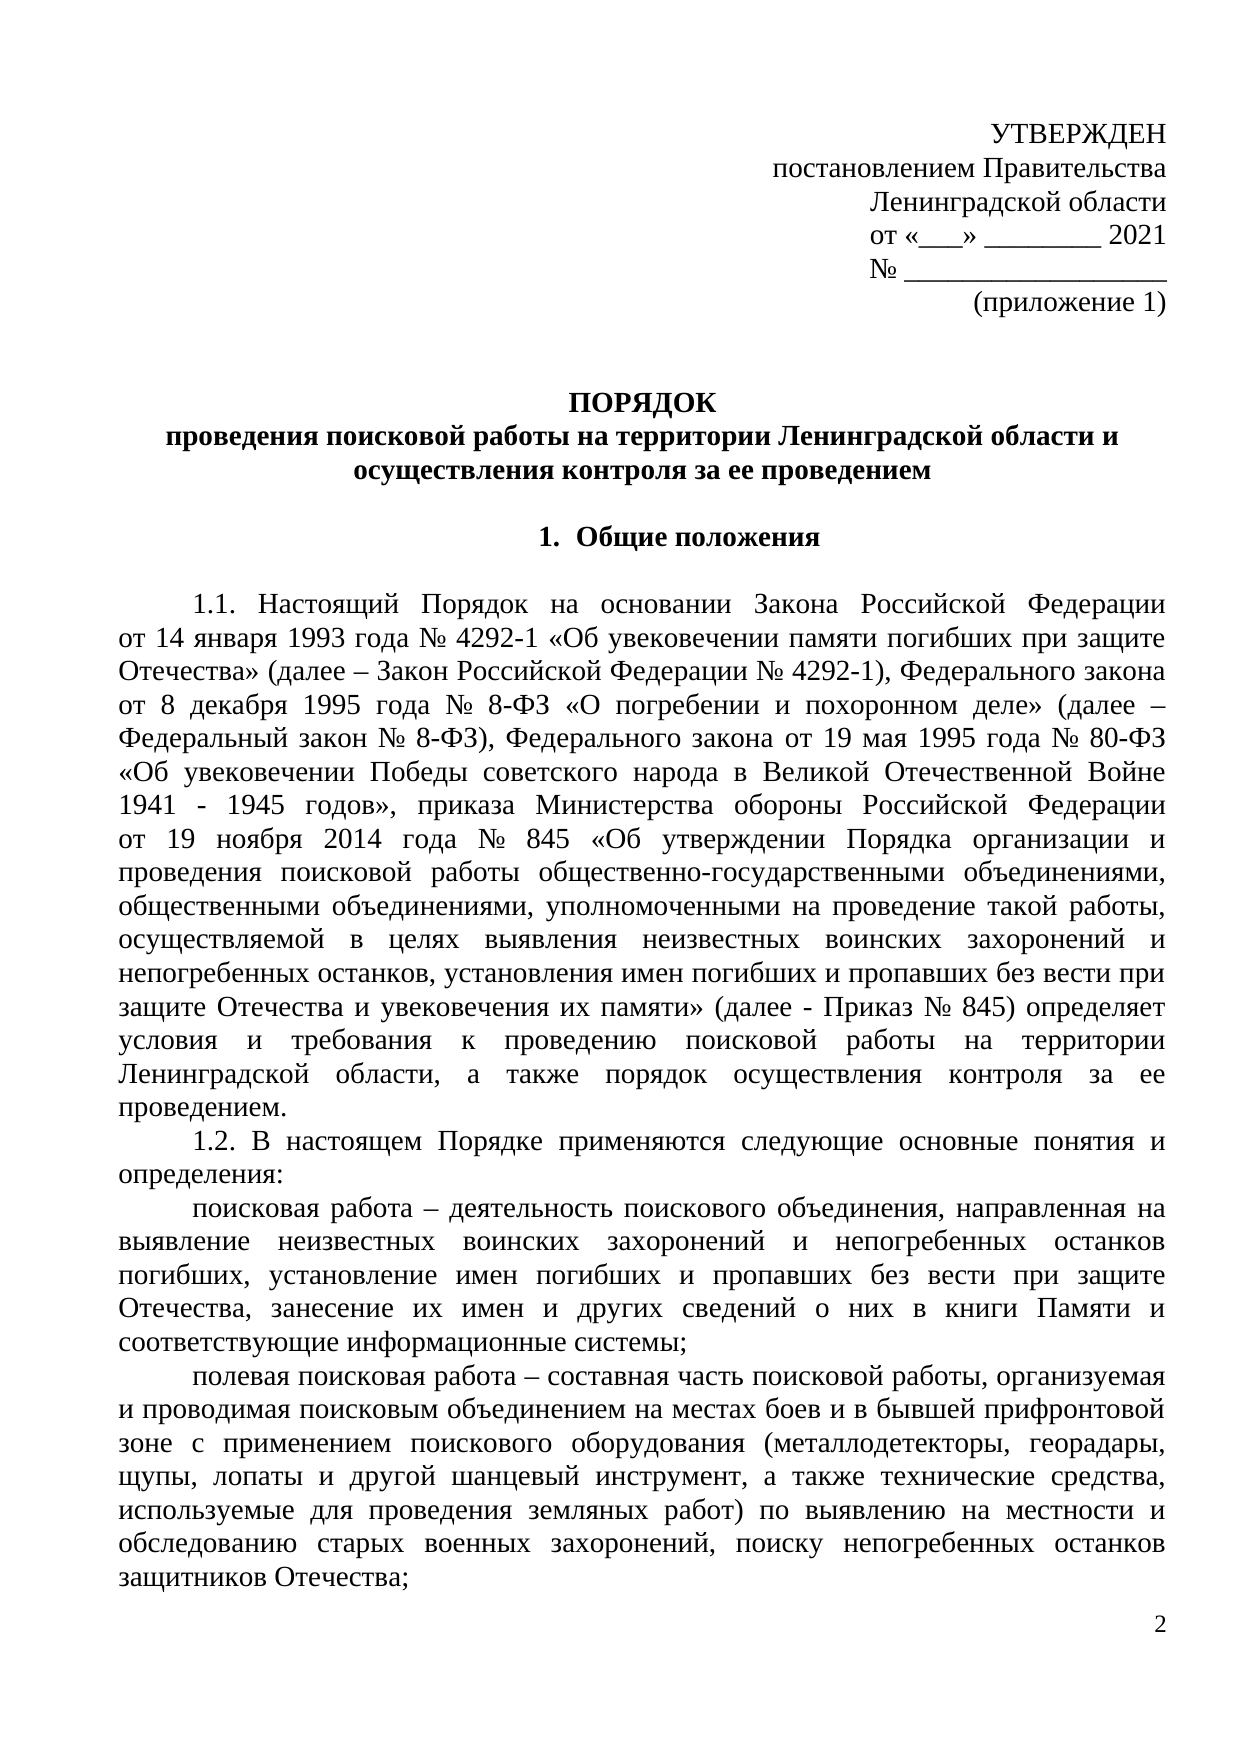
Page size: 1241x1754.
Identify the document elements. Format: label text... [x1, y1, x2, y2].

text поисковая работа – деятельность поискового объединения, направленная на выявление неизвестных воинских захоронений и непогребенных останков погибших, установление имен погибших и пропавших без вести при защите Отечества, занесение их имен и других сведений о них в книги Памяти и соответствующие информационные системы; [118, 1190, 1167, 1358]
text от «___» ________ 2021 [118, 217, 1167, 251]
text УТВЕРЖДЕН [118, 117, 1167, 150]
text № __________________ [118, 251, 1167, 284]
text проведения поисковой работы на территории Ленинградской области и осуществления контроля за ее проведением [118, 418, 1167, 486]
text полевая поисковая работа – составная часть поисковой работы, организуемая и проводимая поисковым объединением на местах боев и в бывшей прифронтовой зоне с применением поискового оборудования (металлодетекторы, георадары, щупы, лопаты и другой шанцевый инструмент, а также технические средства, используемые для проведения земляных работ) по выявлению на местности и обследованию старых военных захоронений, поиску непогребенных останков защитников Отечества; [118, 1358, 1167, 1592]
text ПОРЯДОК [118, 385, 1167, 418]
text 1.2. В настоящем Порядке применяются следующие основные понятия и определения: [118, 1123, 1167, 1190]
text (приложение 1) [118, 284, 1167, 318]
list Общие положения [192, 519, 1167, 553]
text постановлением Правительства [118, 150, 1167, 184]
text 1.1. Настоящий Порядок на основании Закона Российской Федерации от 14 января 1993 года № 4292-1 «Об увековечении памяти погибших при защите Отечества» (далее – Закон Российской Федерации № 4292-1), Федерального закона от 8 декабря 1995 года № 8-ФЗ «О погребении и похоронном деле» (далее – Федеральный закон № 8-ФЗ), Федерального закона от 19 мая 1995 года № 80-ФЗ «Об увековечении Победы советского народа в Великой Отечественной Войне 1941 - 1945 годов», приказа Министерства обороны Российской Федерации от 19 ноября 2014 года № 845 «Об утверждении Порядка организации и проведения поисковой работы общественно-государственными объединениями, общественными объединениями, уполномоченными на проведение такой работы, осуществляемой в целях выявления неизвестных воинских захоронений и непогребенных останков, установления имен погибших и пропавших без вести при защите Отечества и увековечения их памяти» (далее - Приказ № 845) определяет условия и требования к проведению поисковой работы на территории Ленинградской области, а также порядок осуществления контроля за ее проведением. [118, 586, 1167, 1123]
text Ленинградской области [118, 184, 1167, 217]
